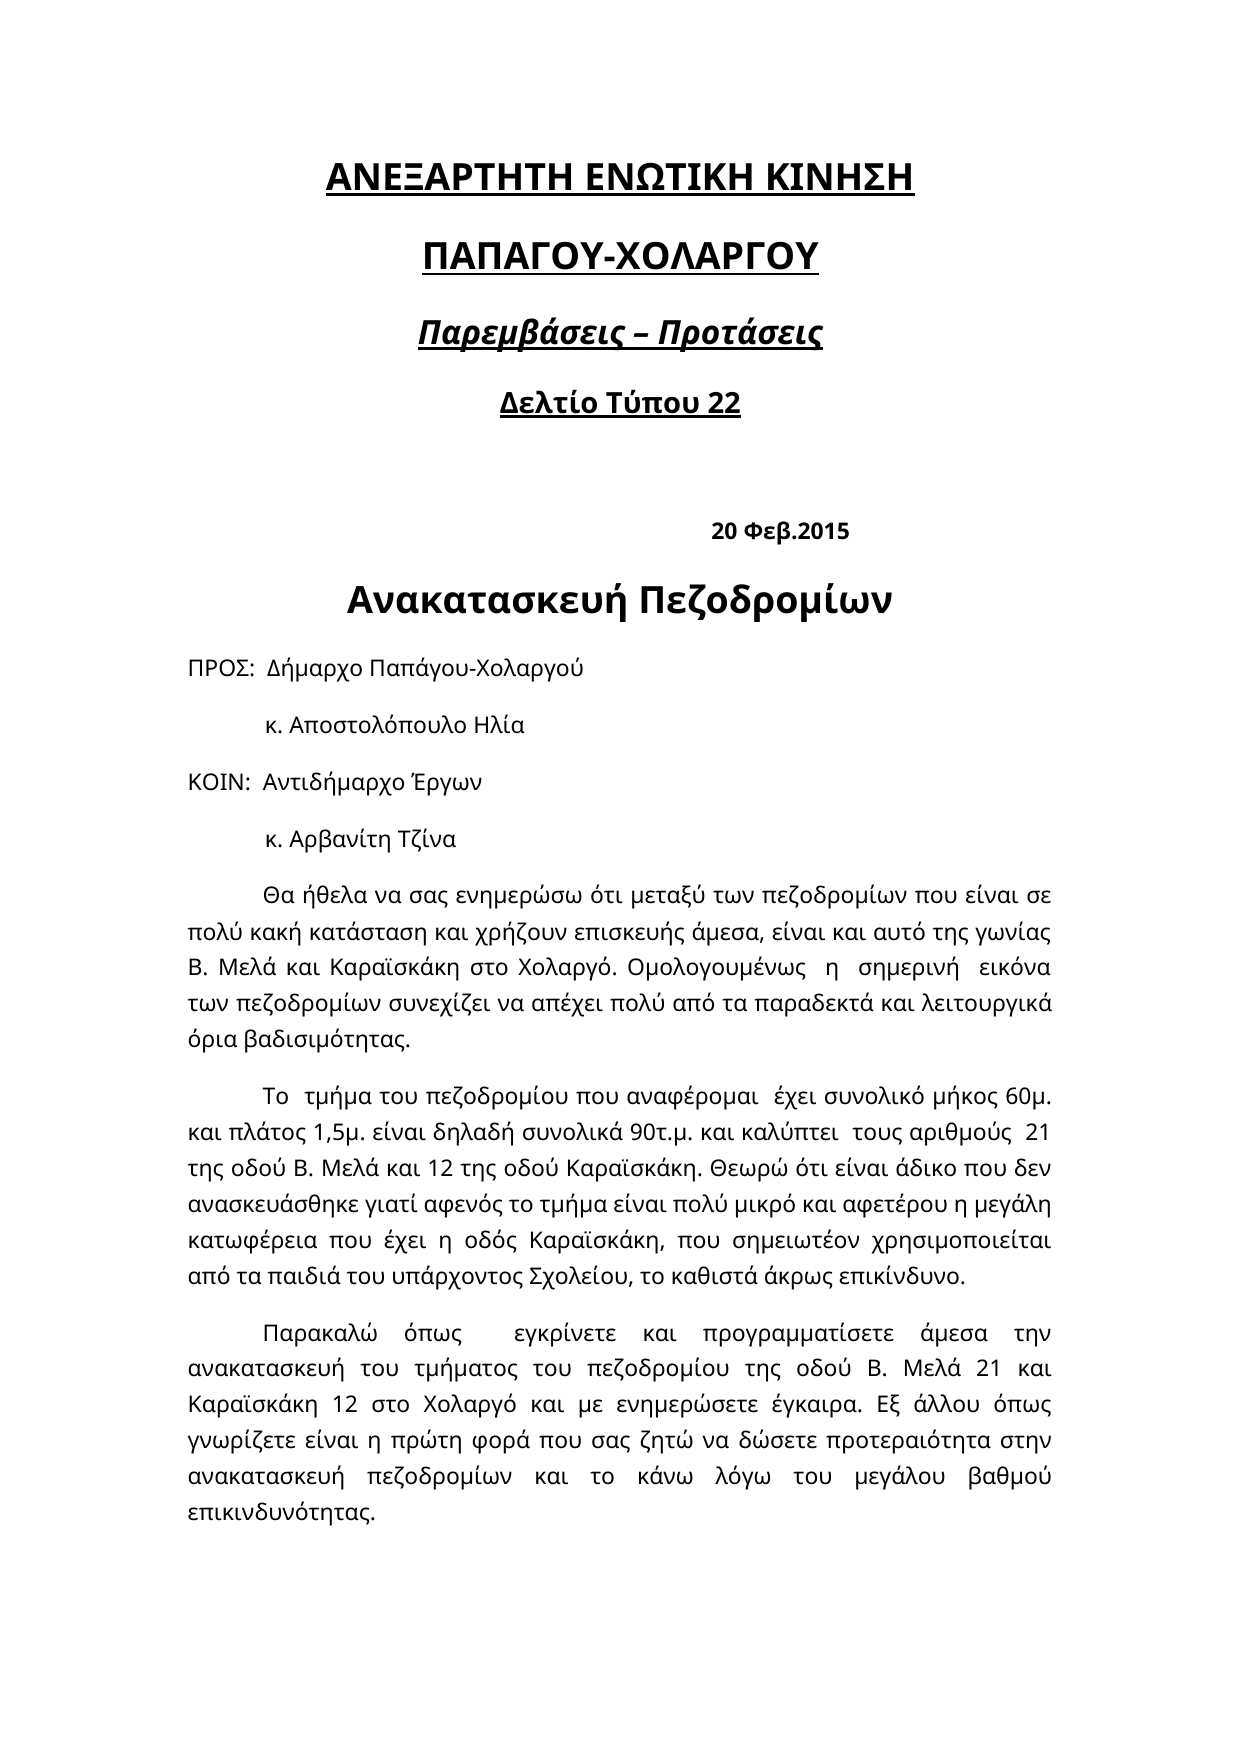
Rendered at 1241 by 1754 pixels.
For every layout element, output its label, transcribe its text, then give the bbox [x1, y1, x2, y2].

text κ. Αποστολόπουλο Ηλία [187, 709, 1053, 740]
text ΠΑΠΑΓΟΥ-ΧΟΛΑΡΓΟΥ [187, 229, 1053, 281]
text ΑΝΕΞΑΡΤΗΤΗ ΕΝΩΤΙΚΗ ΚΙΝΗΣΗ [187, 150, 1053, 201]
text Θα ήθελα να σας ενημερώσω ότι μεταξύ των πεζοδρομίων που είναι σε πολύ κακή κατάσταση και χρήζουν επισκευής άμεσα, είναι και αυτό της γωνίας Β. Μελά και Καραϊσκάκη στο Χολαργό. Ομολογουμένως η σημερινή εικόνα των πεζοδρομίων συνεχίζει να απέχει πολύ από τα παραδεκτά και λειτουργικά όρια βαδισιμότητας. [187, 879, 1053, 1054]
text Ανακατασκευή Πεζοδρομίων [187, 573, 1053, 624]
text Δελτίο Τύπου 22 [187, 382, 1053, 422]
text ΠΡΟΣ: Δήμαρχο Παπάγου-Χολαργού [187, 652, 1053, 684]
text κ. Αρβανίτη Τζίνα [187, 823, 1053, 854]
text Παρακαλώ όπως εγκρίνετε και προγραμματίσετε άμεσα την ανακατασκευή του τμήματος του πεζοδρομίου της οδού Β. Μελά 21 και Καραϊσκάκη 12 στο Χολαργό και με ενημερώσετε έγκαιρα. Εξ άλλου όπως γνωρίζετε είναι η πρώτη φορά που σας ζητώ να δώσετε προτεραιότητα στην ανακατασκευή πεζοδρομίων και το κάνω λόγω του μεγάλου βαθμού επικινδυνότητας. [187, 1316, 1053, 1527]
text 20 Φεβ.2015 [187, 515, 1053, 546]
text ΚΟΙΝ: Αντιδήμαρχο Έργων [187, 766, 1053, 797]
text Το τμήμα του πεζοδρομίου που αναφέρομαι έχει συνολικό μήκος 60μ. και πλάτος 1,5μ. είναι δηλαδή συνολικά 90τ.μ. και καλύπτει τους αριθμούς 21 της οδού Β. Μελά και 12 της οδού Καραϊσκάκη. Θεωρώ ότι είναι άδικο που δεν ανασκευάσθηκε γιατί αφενός το τμήμα είναι πολύ μικρό και αφετέρου η μεγάλη κατωφέρεια που έχει η οδός Καραϊσκάκη, που σημειωτέον χρησιμοποιείται από τα παιδιά του υπάρχοντος Σχολείου, το καθιστά άκρως επικίνδυνο. [187, 1080, 1053, 1291]
text Παρεμβάσεις – Προτάσεις [187, 309, 1053, 354]
